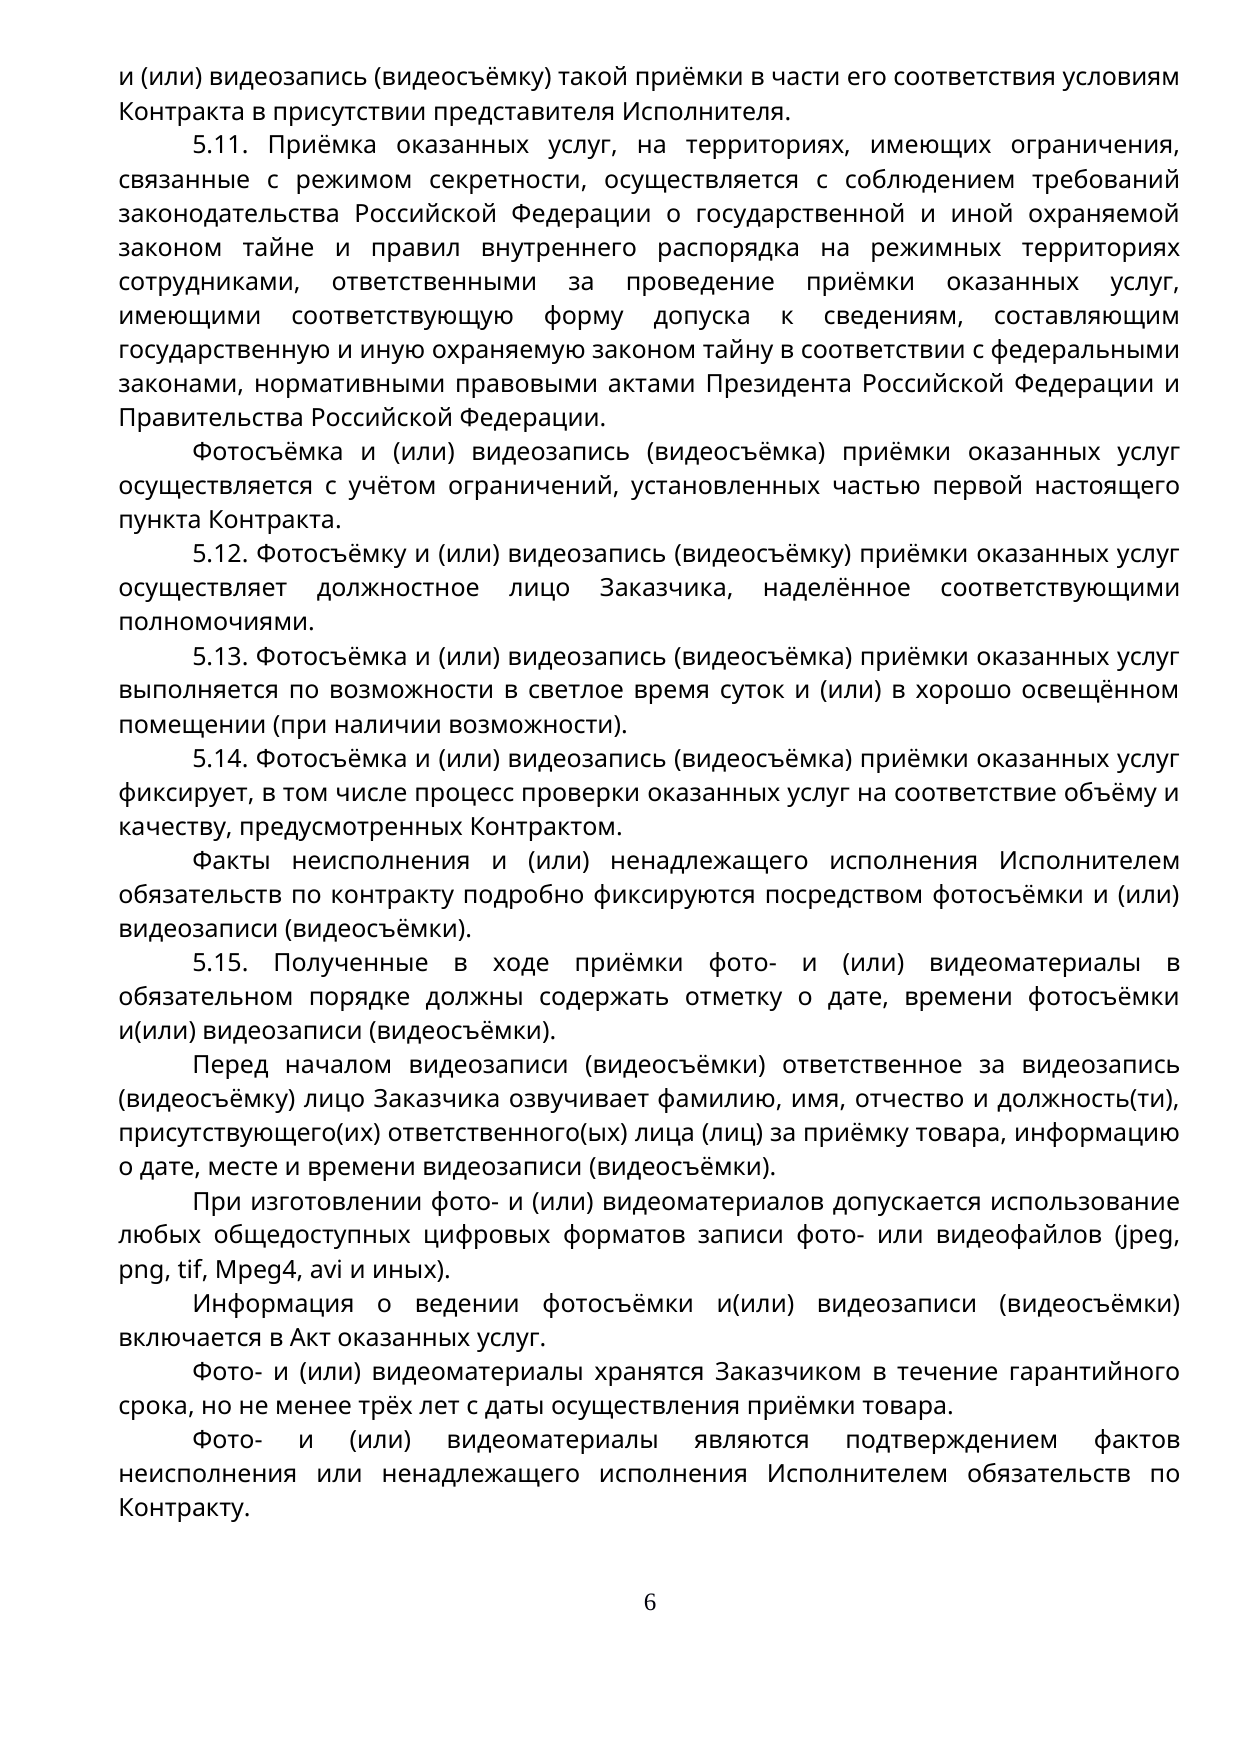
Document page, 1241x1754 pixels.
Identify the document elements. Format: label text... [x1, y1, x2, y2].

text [118, 59, 1181, 127]
text Информация о ведении фотосъёмки и(или) видеозаписи (видеосъёмки) включается в Акт оказанных услуг. [118, 1285, 1181, 1353]
text 5.13. Фотосъёмка и (или) видеозапись (видеосъёмка) приёмки оказанных услуг выполняется по возможности в светлое время суток и (или) в хорошо освещённом помещении (при наличии возможности). [118, 638, 1181, 740]
text 5.14. Фотосъёмка и (или) видеозапись (видеосъёмка) приёмки оказанных услуг фиксирует, в том числе процесс проверки оказанных услуг на соответствие объёму и качеству, предусмотренных Контрактом. [118, 740, 1181, 842]
text Фото- и (или) видеоматериалы являются подтверждением фактов неисполнения или ненадлежащего исполнения Исполнителем обязательств по Контракту. [118, 1422, 1181, 1524]
text Фото- и (или) видеоматериалы хранятся Заказчиком в течение гарантийного срока, но не менее трёх лет с даты осуществления приёмки товара. [118, 1353, 1181, 1422]
text 5.15. Полученные в ходе приёмки фото- и (или) видеоматериалы в обязательном порядке должны содержать отметку о дате, времени фотосъёмки и(или) видеозаписи (видеосъёмки). [118, 945, 1181, 1047]
text 5.11. Приёмка оказанных услуг, на территориях, имеющих ограничения, связанные с режимом секретности, осуществляется с соблюдением требований законодательства Российской Федерации о государственной и иной охраняемой законом тайне и правил внутреннего распорядка на режимных территориях сотрудниками, ответственными за проведение приёмки оказанных услуг, имеющими соответствующую форму допуска к сведениям, составляющим государственную и иную охраняемую законом тайну в соответствии с федеральными законами, нормативными правовыми актами Президента Российской Федерации и Правительства Российской Федерации. [118, 127, 1181, 434]
text Факты неисполнения и (или) ненадлежащего исполнения Исполнителем обязательств по контракту подробно фиксируются посредством фотосъёмки и (или) видеозаписи (видеосъёмки). [118, 842, 1181, 945]
text Фотосъёмка и (или) видеозапись (видеосъёмка) приёмки оказанных услуг осуществляется с учётом ограничений, установленных частью первой настоящего пункта Контракта. [118, 434, 1181, 536]
text 5.12. Фотосъёмку и (или) видеозапись (видеосъёмку) приёмки оказанных услуг осуществляет должностное лицо Заказчика, наделённое соответствующими полномочиями. [118, 536, 1181, 638]
text Перед началом видеозаписи (видеосъёмки) ответственное за видеозапись (видеосъёмку) лицо Заказчика озвучивает фамилию, имя, отчество и должность(ти), присутствующего(их) ответственного(ых) лица (лиц) за приёмку товара, информацию о дате, месте и времени видеозаписи (видеосъёмки). [118, 1047, 1181, 1183]
text При изготовлении фото- и (или) видеоматериалов допускается использование любых общедоступных цифровых форматов записи фото- или видеофайлов (jpeg, png, tif, Mpeg4, avi и иных). [118, 1183, 1181, 1285]
